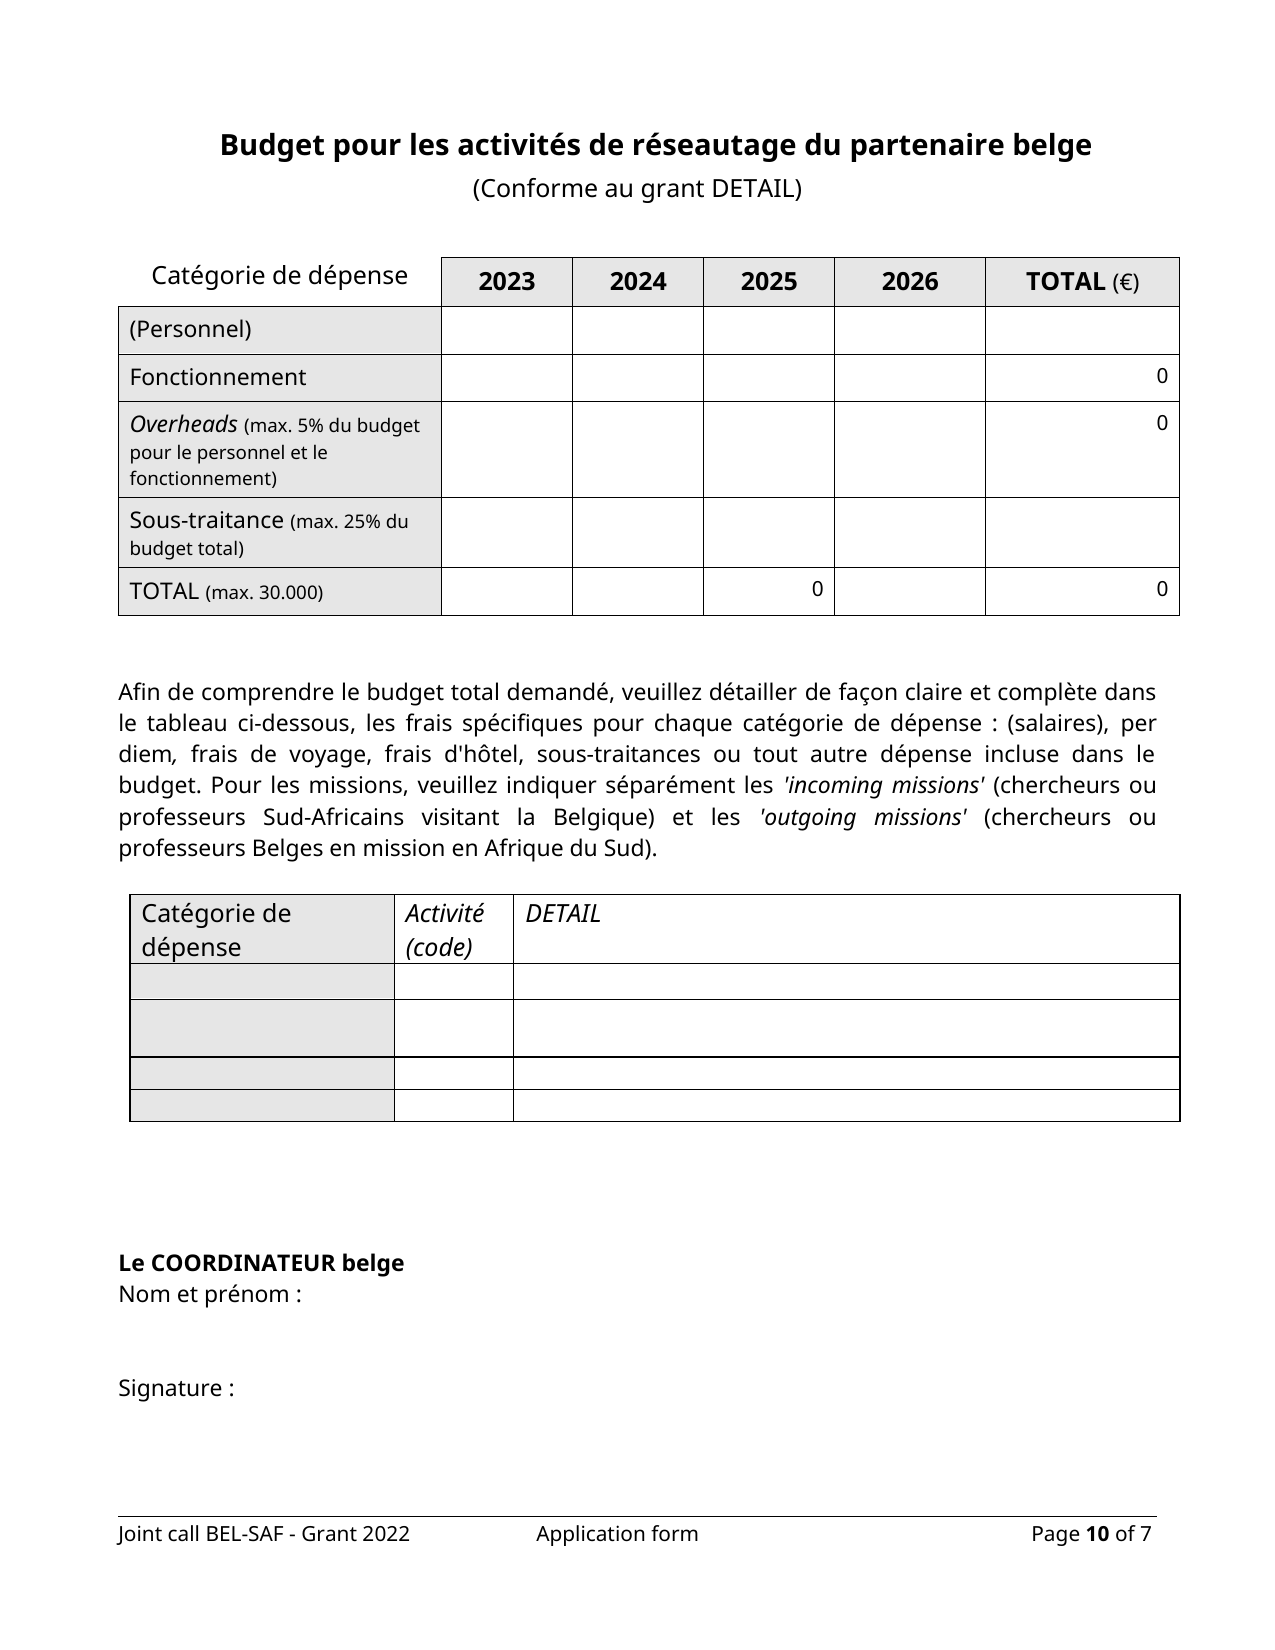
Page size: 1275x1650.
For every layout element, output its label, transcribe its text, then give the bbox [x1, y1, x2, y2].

table_cell [704, 355, 834, 401]
table_cell [704, 568, 834, 615]
table_header Catégorie de dépense [118, 257, 441, 306]
table_cell Sous-traitance (max. 25% du budget total) [119, 498, 441, 567]
table_cell [514, 1000, 1179, 1056]
table_header Catégorie de dépense [131, 895, 394, 963]
table_cell [395, 1000, 513, 1056]
table_cell [442, 307, 572, 353]
table_cell (Personnel) [119, 307, 441, 353]
text Signature : [118, 1372, 1157, 1403]
table_cell [442, 498, 572, 567]
table_cell [131, 964, 394, 998]
table_cell [131, 1090, 394, 1121]
table_cell [514, 1090, 1179, 1121]
table_cell [395, 1058, 513, 1089]
table_cell Overheads (max. 5% du budget pour le personnel et le fonctionnement) [119, 402, 441, 497]
table_cell [704, 402, 834, 497]
table_cell [704, 307, 834, 353]
table_cell [131, 1058, 394, 1089]
table_header 2026 [835, 258, 985, 306]
table_cell [573, 307, 703, 353]
table_cell TOTAL (max. 30.000) [119, 568, 441, 615]
table_cell [835, 568, 985, 615]
table_header 2023 [442, 258, 572, 306]
table_cell [986, 355, 1179, 401]
table_header 2024 [573, 258, 703, 306]
table_header Activité (code) [395, 895, 513, 963]
table_cell [835, 402, 985, 497]
table_cell [442, 568, 572, 615]
table_cell [986, 402, 1179, 497]
table_cell [514, 1058, 1179, 1089]
text (Conforme au grant DETAIL) [118, 170, 1157, 204]
table_cell [986, 498, 1179, 567]
table_cell [131, 1000, 394, 1056]
table_cell Fonctionnement [119, 355, 441, 401]
table_cell [395, 964, 513, 998]
table_cell [986, 307, 1179, 353]
table_cell [395, 1090, 513, 1121]
table_header DETAIL [514, 895, 1179, 963]
table_cell [442, 355, 572, 401]
table_cell [442, 402, 572, 497]
table_header TOTAL (€) [986, 258, 1179, 306]
text Afin de comprendre le budget total demandé, veuillez détailler de façon claire et complète dans le tableau ci-dessous, les frais spécifiques pour chaque catégorie de dépense : (salaires), per diem, frais de voyage, frais d'hôtel, sous-traitances ou tout autre dépense incluse dans le budget. Pour les missions, veuillez indiquer séparément les 'incoming missions' (chercheurs ou professeurs Sud-Africains visitant la Belgique) et les 'outgoing missions' (chercheurs ou professeurs Belges en mission en Afrique du Sud). [118, 675, 1157, 863]
table_cell [986, 568, 1179, 615]
subtitle Budget pour les activités de réseautage du partenaire belge [156, 124, 1157, 164]
table_cell [835, 307, 985, 353]
table_header 2025 [704, 258, 834, 306]
table_cell [704, 498, 834, 567]
table_cell [573, 355, 703, 401]
text Nom et prénom : [118, 1278, 1157, 1309]
table_cell [514, 964, 1179, 998]
table_cell [835, 498, 985, 567]
text Le COORDINATEUR belge [118, 1247, 1157, 1278]
table_cell [835, 355, 985, 401]
table_cell [573, 402, 703, 497]
table_cell [573, 498, 703, 567]
table_cell [573, 568, 703, 615]
